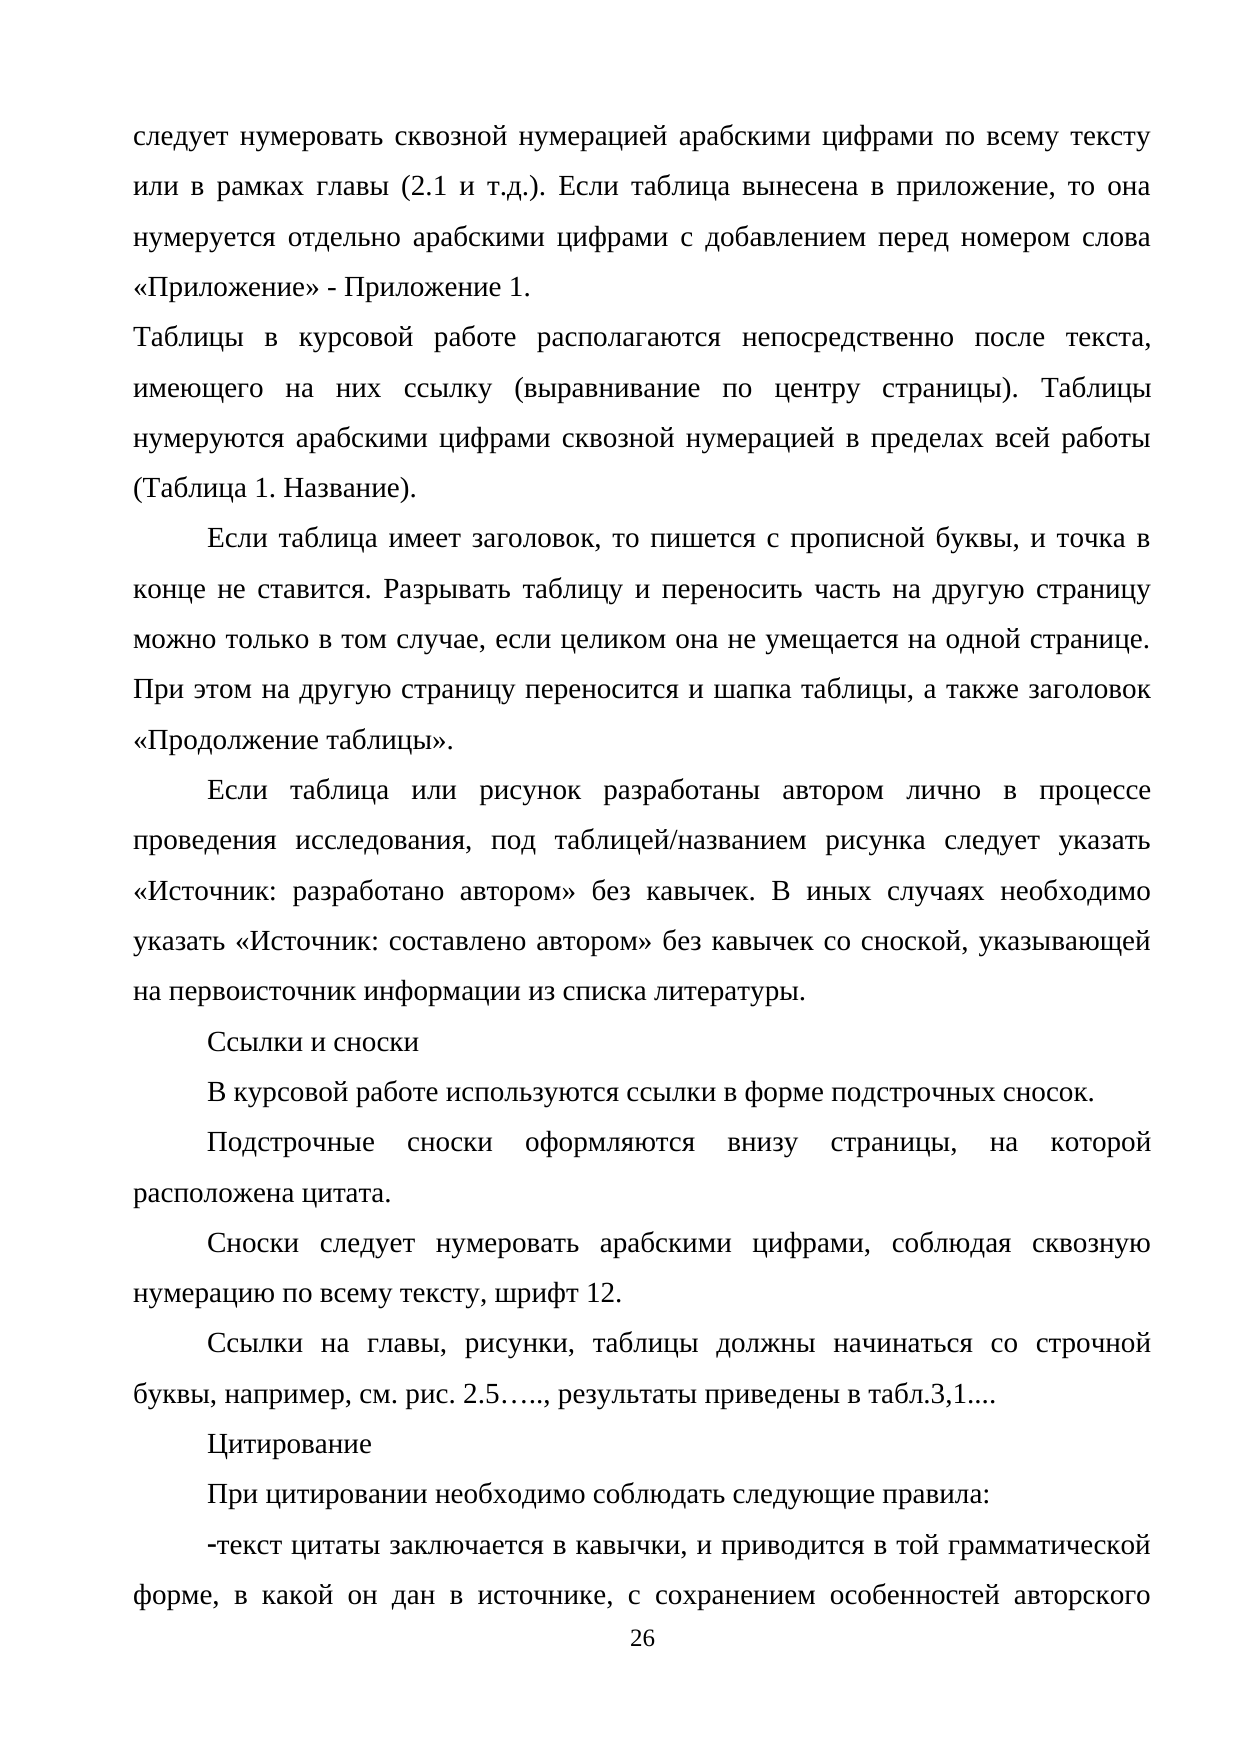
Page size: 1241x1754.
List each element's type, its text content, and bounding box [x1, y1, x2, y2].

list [133, 1527, 1152, 1611]
text Ссылки и сноски [133, 1024, 1152, 1057]
text Если таблица или рисунок разработаны автором лично в процессе проведения исследования, под таблицей/названием рисунка следует указать «Источник: разработано автором» без кавычек. В иных случаях необходимо указать «Источник: составлено автором» без кавычек со сноской, указывающей на первоисточник информации из списка литературы. [133, 772, 1152, 1007]
text Сноски следует нумеровать арабскими цифрами, соблюдая сквозную нумерацию по всему тексту, шрифт 12. [133, 1225, 1152, 1309]
text Подстрочные сноски оформляются внизу страницы, на которой расположена цитата. [133, 1124, 1152, 1208]
text Если таблица имеет заголовок, то пишется с прописной буквы, и точка в конце не ставится. Разрывать таблицу и переносить часть на другую страницу можно только в том случае, если целиком она не умещается на одной странице. При этом на другую страницу переносится и шапка таблицы, а также заголовок «Продолжение таблицы». [133, 521, 1152, 755]
text Ссылки на главы, рисунки, таблицы должны начинаться со строчной буквы, например, см. рис. 2.5….., результаты приведены в табл.3,1.... [133, 1326, 1152, 1409]
text При цитировании необходимо соблюдать следующие правила: [133, 1477, 1152, 1510]
text Таблицы в курсовой работе располагаются непосредственно после текста, имеющего на них ссылку (выравнивание по центру страницы). Таблицы нумеруются арабскими цифрами сквозной нумерацией в пределах всей работы (Таблица 1. Название). [133, 353, 1152, 504]
text Цитирование [133, 1426, 1152, 1460]
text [133, 118, 1152, 303]
text В курсовой работе используются ссылки в форме подстрочных сносок. [133, 1074, 1152, 1108]
